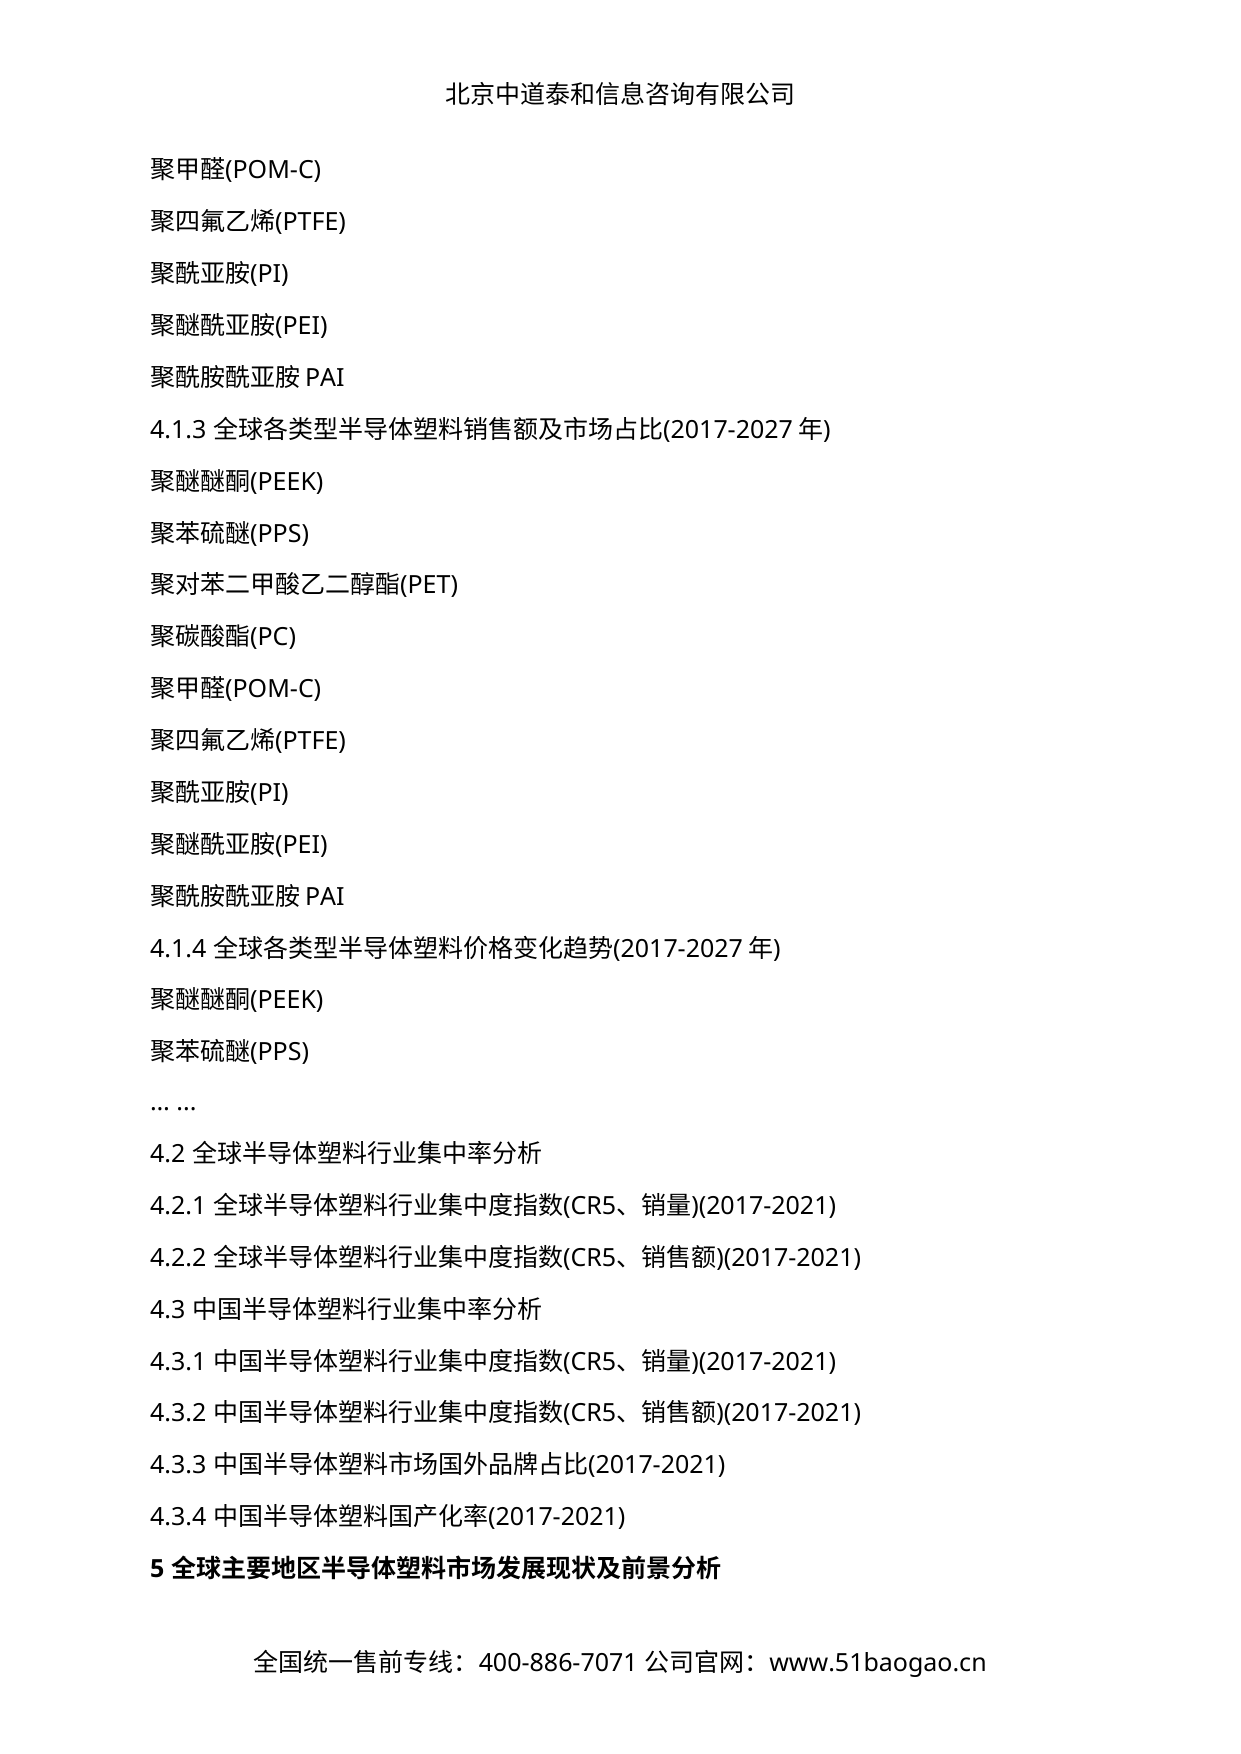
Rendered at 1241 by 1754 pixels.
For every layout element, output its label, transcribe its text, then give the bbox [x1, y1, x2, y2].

text 聚酰胺酰亚胺PAI [150, 876, 1090, 912]
text 聚苯硫醚(PPS) [150, 1032, 1090, 1068]
text 4.2.1 全球半导体塑料行业集中度指数(CR5、销量)(2017-2021) [150, 1185, 1090, 1222]
text 聚甲醛(POM-C) [150, 669, 1090, 705]
text 4.3.1 中国半导体塑料行业集中度指数(CR5、销量)(2017-2021) [150, 1341, 1090, 1377]
text 聚醚酰亚胺(PEI) [150, 824, 1090, 861]
text 4.3 中国半导体塑料行业集中率分析 [150, 1289, 1090, 1325]
text 4.2.2 全球半导体塑料行业集中度指数(CR5、销售额)(2017-2021) [150, 1237, 1090, 1273]
text 聚苯硫醚(PPS) [150, 513, 1090, 549]
text 聚醚酰亚胺(PEI) [150, 306, 1090, 342]
text 4.2 全球半导体塑料行业集中率分析 [150, 1133, 1090, 1170]
text 聚醚醚酮(PEEK) [150, 461, 1090, 497]
text 聚对苯二甲酸乙二醇酯(PET) [150, 565, 1090, 601]
text 4.3.4 中国半导体塑料国产化率(2017-2021) [150, 1497, 1090, 1533]
text 聚酰胺酰亚胺PAI [150, 357, 1090, 394]
text 聚四氟乙烯(PTFE) [150, 721, 1090, 757]
text 5 全球主要地区半导体塑料市场发展现状及前景分析 [150, 1548, 1090, 1585]
text 4.3.2 中国半导体塑料行业集中度指数(CR5、销售额)(2017-2021) [150, 1393, 1090, 1429]
text 4.1.4 全球各类型半导体塑料价格变化趋势(2017-2027年) [150, 928, 1090, 964]
text 聚酰亚胺(PI) [150, 772, 1090, 809]
text 4.1.3 全球各类型半导体塑料销售额及市场占比(2017-2027年) [150, 409, 1090, 446]
text 聚四氟乙烯(PTFE) [150, 202, 1090, 238]
text 聚醚醚酮(PEEK) [150, 980, 1090, 1016]
text 聚碳酸酯(PC) [150, 617, 1090, 653]
text 聚酰亚胺(PI) [150, 254, 1090, 290]
text 4.3.3 中国半导体塑料市场国外品牌占比(2017-2021) [150, 1445, 1090, 1481]
text … ... [150, 1084, 1090, 1118]
text 聚甲醛(POM-C) [150, 150, 1090, 186]
